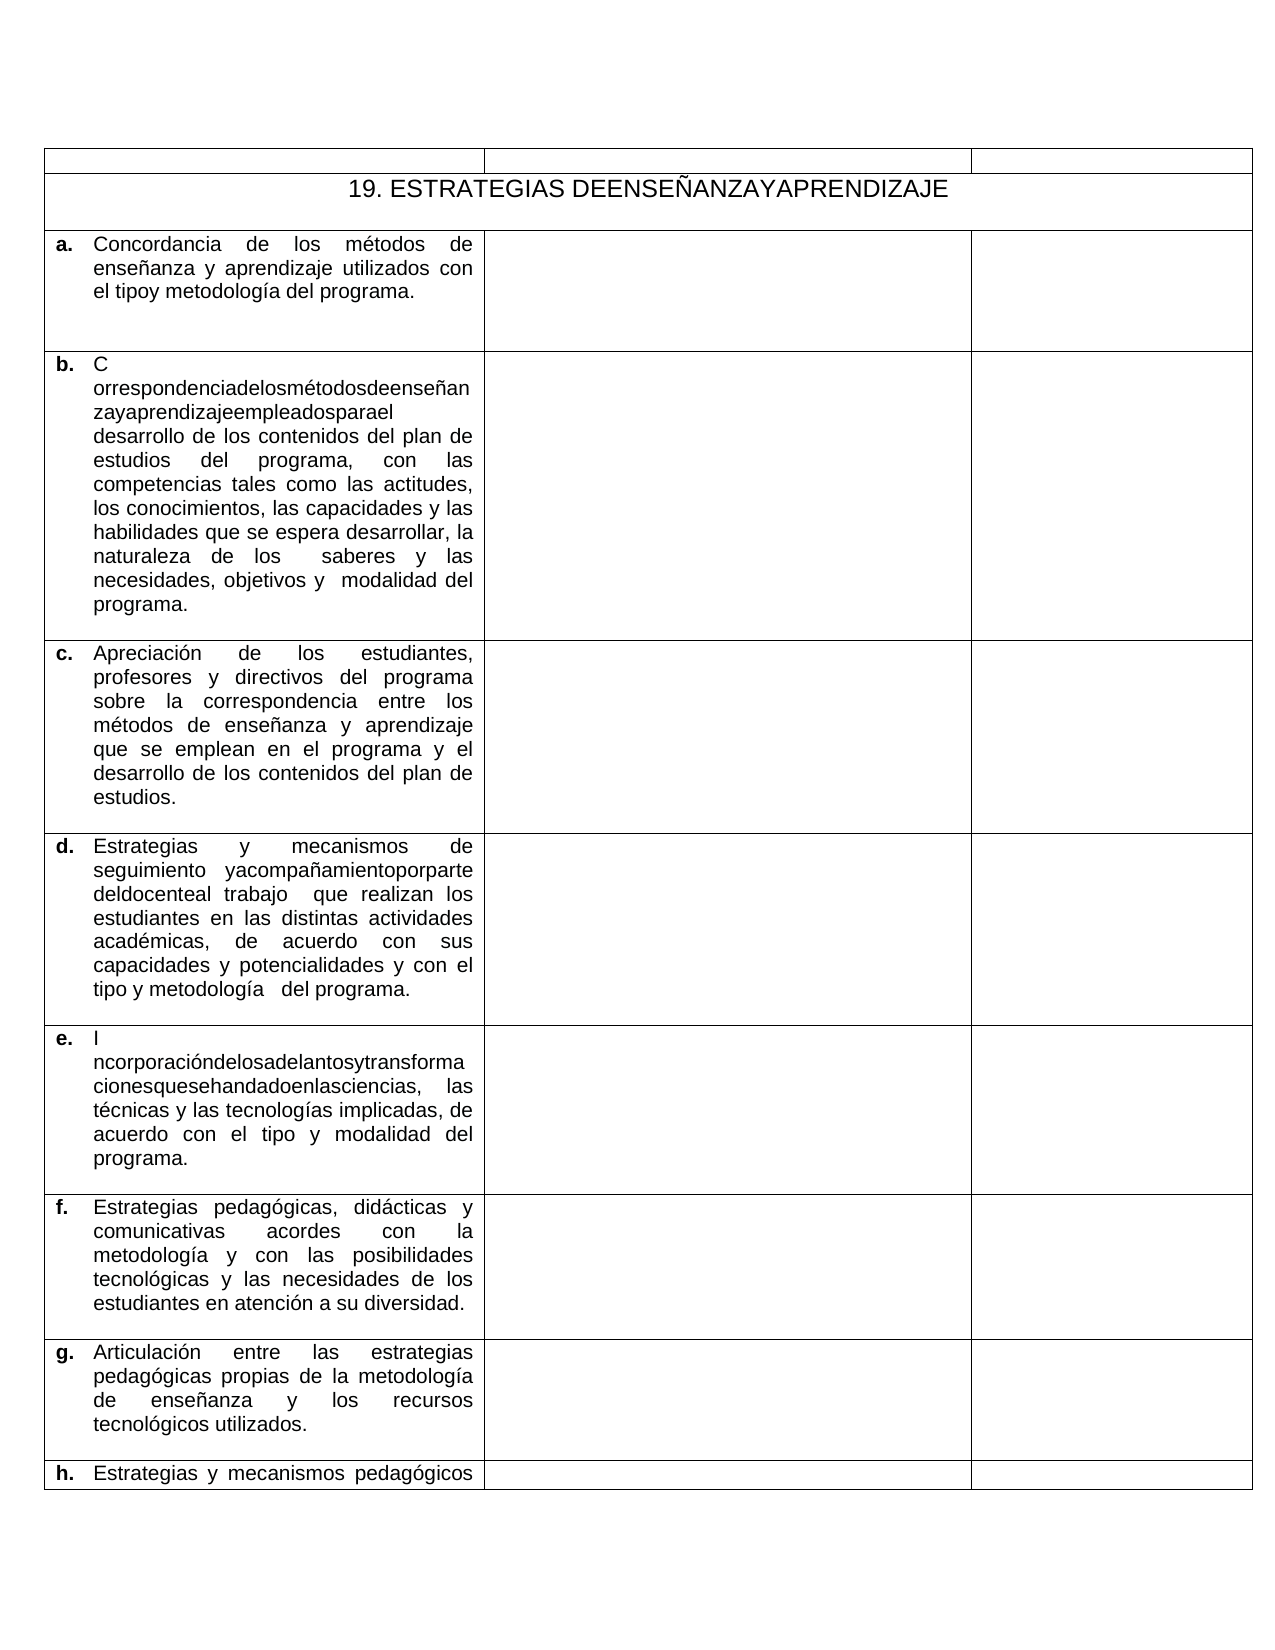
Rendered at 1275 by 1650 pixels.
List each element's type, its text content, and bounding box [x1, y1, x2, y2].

table_cell [972, 1195, 1252, 1339]
table_cell [972, 149, 1252, 173]
table_cell [485, 641, 971, 832]
table_cell 19. ESTRATEGIAS DEENSEÑANZAYAPRENDIZAJE [45, 174, 1252, 230]
table_cell Concordancia de los métodos de enseñanza y aprendizaje utilizados con el tipoy metodología del programa. [45, 231, 484, 351]
table_cell [485, 149, 971, 173]
table_cell [972, 641, 1252, 832]
table_cell [485, 834, 971, 1025]
table_cell Incorporacióndelosadelantosytransformacionesquesehandadoenlasciencias, las técnicas y las tecnologías implicadas, de acuerdo con el tipo y modalidad del programa. [45, 1026, 484, 1194]
table_cell [972, 1340, 1252, 1459]
table_cell Estrategias y mecanismos de seguimiento yacompañamientoporparte deldocenteal trabajo que realizan los estudiantes en las distintas actividades académicas, de acuerdo con sus capacidades y potencialidades y con el tipo y metodología del programa. [45, 834, 484, 1025]
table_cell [45, 1461, 484, 1489]
table_cell [972, 231, 1252, 351]
table_cell Estrategias pedagógicas, didácticas y comunicativas acordes con la metodología y con las posibilidades tecnológicas y las necesidades de los estudiantes en atención a su diversidad. [45, 1195, 484, 1339]
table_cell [45, 149, 484, 173]
table_cell [972, 352, 1252, 640]
table_cell [485, 231, 971, 351]
table_cell [972, 1461, 1252, 1489]
table_cell Apreciación de los estudiantes, profesores y directivos del programa sobre la correspondencia entre los métodos de enseñanza y aprendizaje que se emplean en el programa y el desarrollo de los contenidos del plan de estudios. [45, 641, 484, 832]
table_cell [972, 1026, 1252, 1194]
table_cell [485, 1026, 971, 1194]
table_cell [485, 1461, 971, 1489]
table_cell Articulación entre las estrategias pedagógicas propias de la metodología de enseñanza y los recursos tecnológicos utilizados. [45, 1340, 484, 1459]
table_cell Correspondenciadelosmétodosdeenseñanzayaprendizajeempleadosparael desarrollo de los contenidos del plan de estudios del programa, con las competencias tales como las actitudes, los conocimientos, las capacidades y las habilidades que se espera desarrollar, la naturaleza de los saberes y las necesidades, objetivos y modalidad del programa. [45, 352, 484, 640]
table_cell [485, 1340, 971, 1459]
table_cell [485, 352, 971, 640]
table_cell [972, 834, 1252, 1025]
table_cell [485, 1195, 971, 1339]
